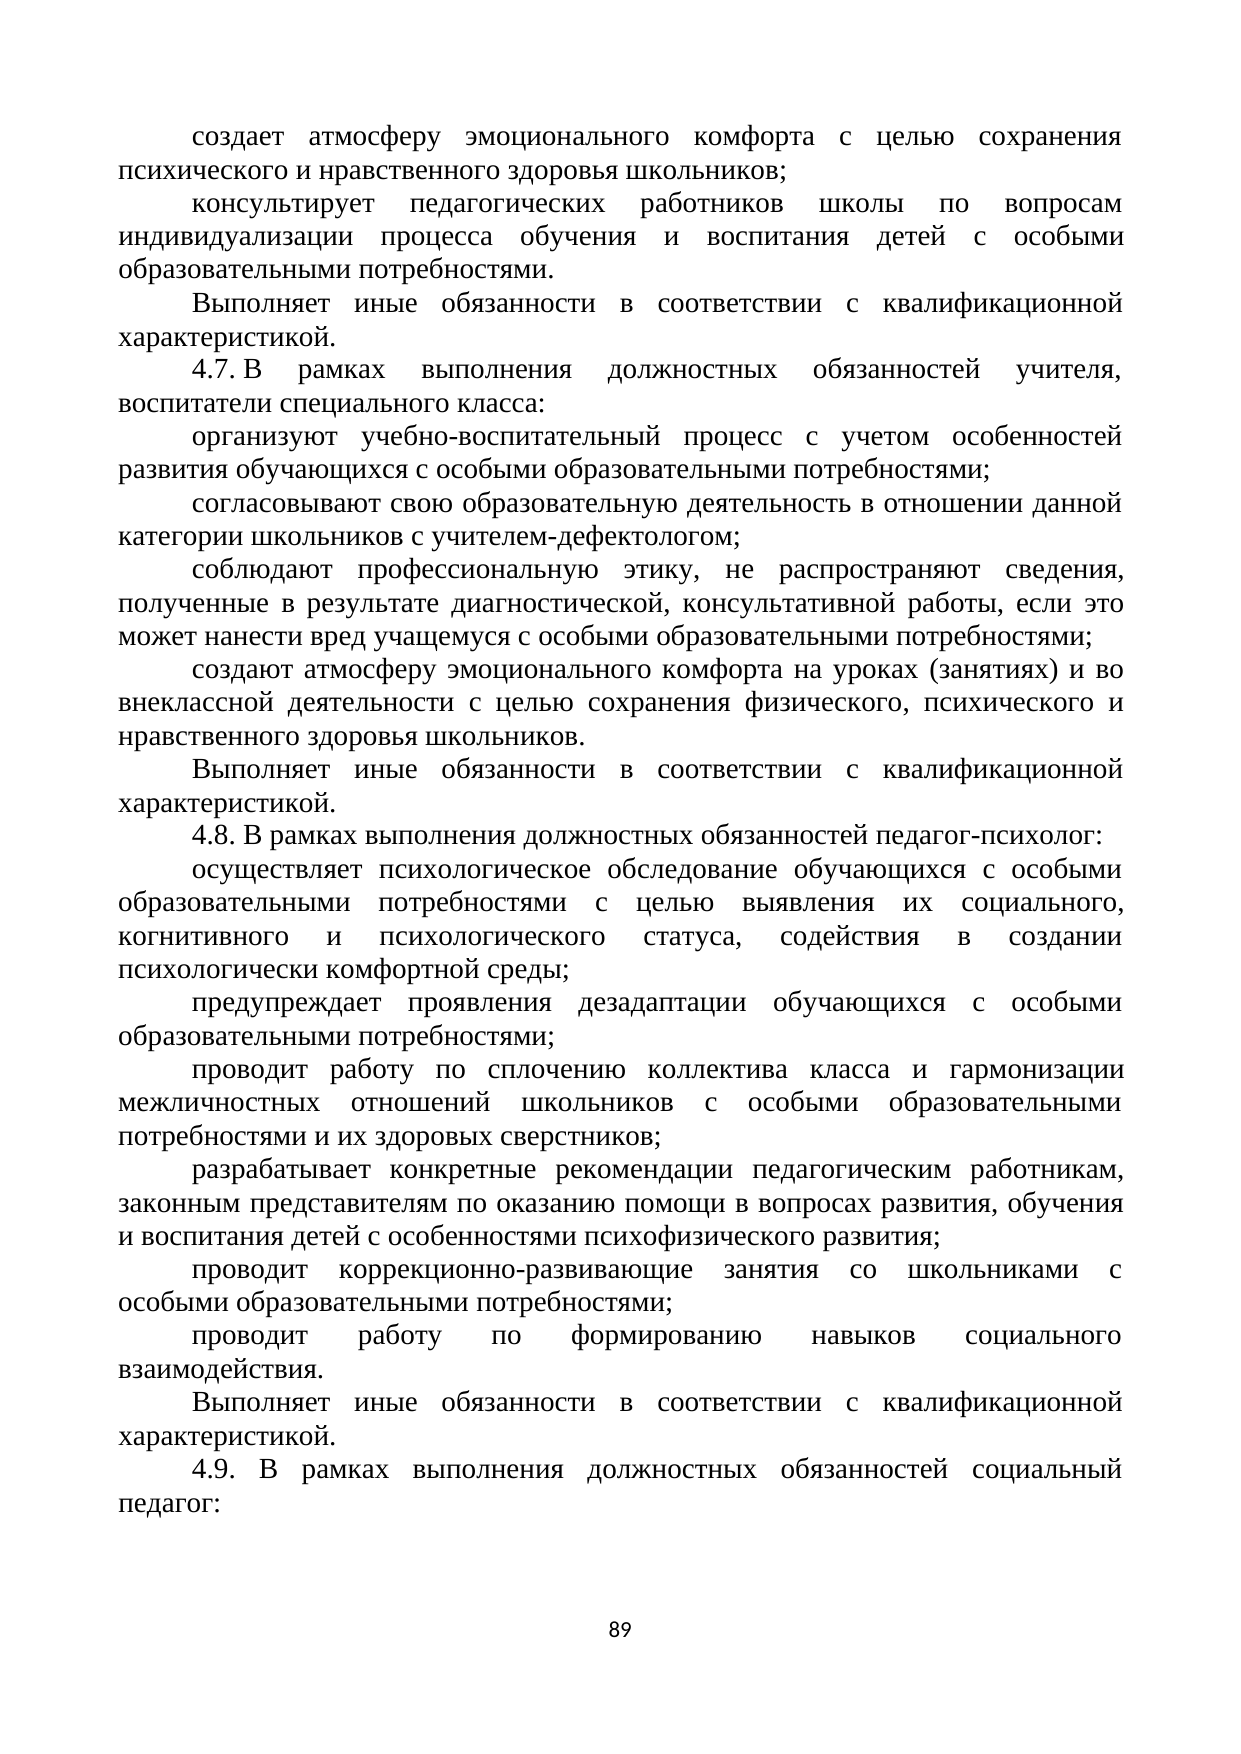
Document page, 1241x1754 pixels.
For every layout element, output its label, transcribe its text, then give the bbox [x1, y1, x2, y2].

text предупреждает проявления дезадаптации обучающихся с особыми образовательными потребностями; [118, 985, 1129, 1052]
text образовательными потребностями с целью выявления их социального, когнитивного и психологического статуса, содействия в создании психологически комфортной среды; [118, 884, 1124, 985]
text 4.9. В рамках выполнения должностных обязанностей социальный педагог: [118, 1452, 1129, 1519]
text проводит работу по сплочению коллектива класса и гармонизации межличностных отношений школьников с особыми образовательными потребностями и их здоровых сверстников; [118, 1052, 1124, 1151]
text Выполняет иные обязанности в соответствии с квалификационной характеристикой. [118, 1384, 1130, 1452]
text создают атмосферу эмоционального комфорта на уроках (занятиях) и во внеклассной деятельности с целью сохранения физического, психического и нравственного здоровья школьников. [118, 652, 1124, 751]
text проводит коррекционно-развивающие занятия со школьниками с особыми образовательными потребностями; [118, 1252, 1129, 1318]
text согласовывают свою образовательную деятельность в отношении данной категории школьников с учителем-дефектологом; [118, 485, 1129, 552]
text разрабатывает конкретные рекомендации педагогическим работникам, законным представителям по оказанию помощи в вопросах развития, обучения и воспитания детей с особенностями психофизического развития; [118, 1151, 1124, 1252]
text 89 [608, 1615, 1154, 1643]
text проводит работу по формированию навыков социального взаимодействия. [118, 1318, 1129, 1384]
text Выполняет иные обязанности в соответствии с квалификационной характеристикой. [118, 285, 1130, 352]
text консультирует педагогических работников школы по вопросам индивидуализации процесса обучения и воспитания детей с особыми образовательными потребностями. [118, 186, 1124, 285]
text организуют учебно-воспитательный процесс с учетом особенностей развития обучающихся с особыми образовательными потребностями; [118, 418, 1129, 485]
text 4.7. В рамках выполнения должностных обязанностей учителя, воспитатели специального класса: [118, 352, 1129, 418]
text 4.8. В рамках выполнения должностных обязанностей педагог-психолог: осуществляет психологическое обследование обучающихся с особыми [192, 818, 1129, 884]
text соблюдают профессиональную этику, не распространяют сведения, полученные в результате диагностической, консультативной работы, если это может нанести вред учащемуся с особыми образовательными потребностями; [118, 552, 1124, 652]
text Выполняет иные обязанности в соответствии с квалификационной характеристикой. [118, 751, 1130, 818]
text создает атмосферу эмоционального комфорта с целью сохранения психического и нравственного здоровья школьников; [118, 118, 1129, 186]
